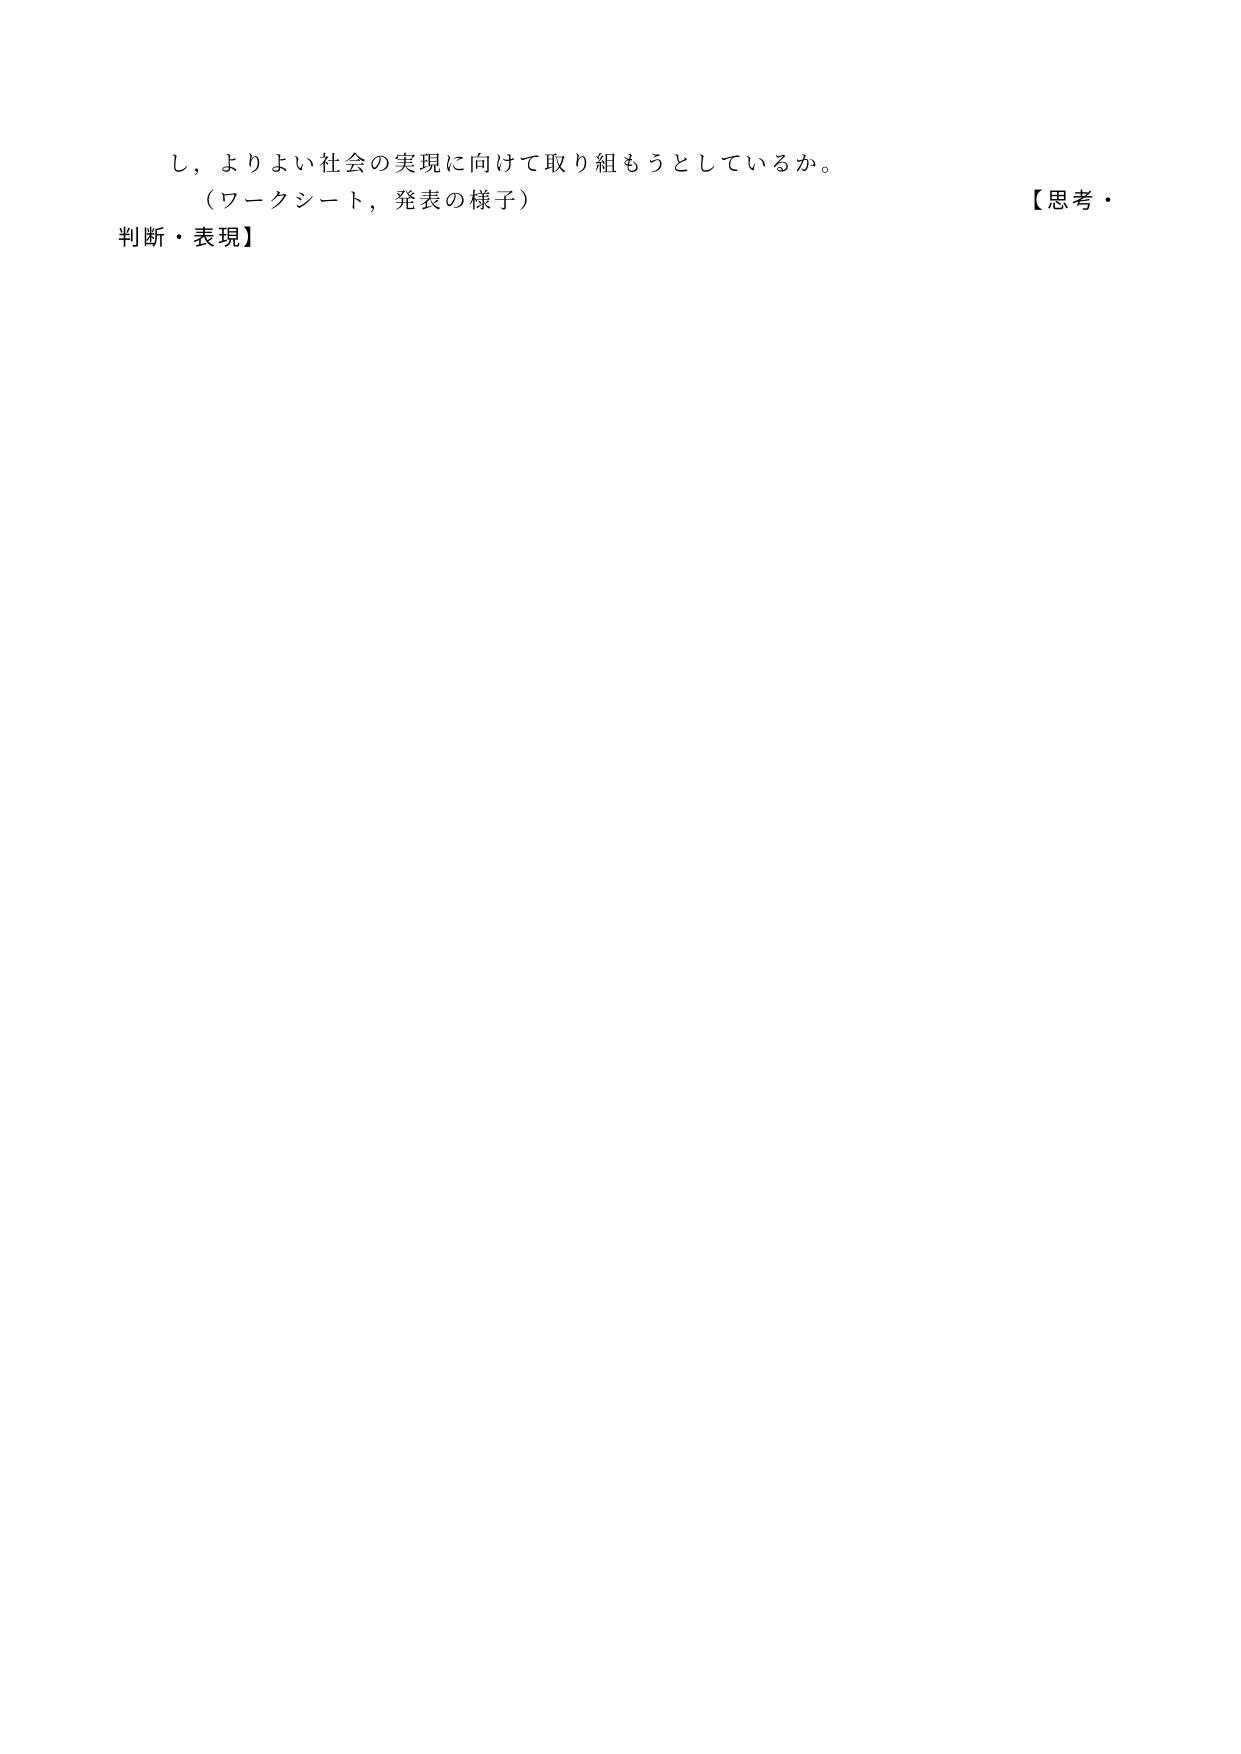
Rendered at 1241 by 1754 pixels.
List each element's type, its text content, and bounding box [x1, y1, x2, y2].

text し，よりよい社会の実現に向けて取り組もうとしているか。 [162, 144, 1122, 180]
text （ワークシート，発表の様子） 【思考・判断・表現】 [118, 180, 1122, 254]
